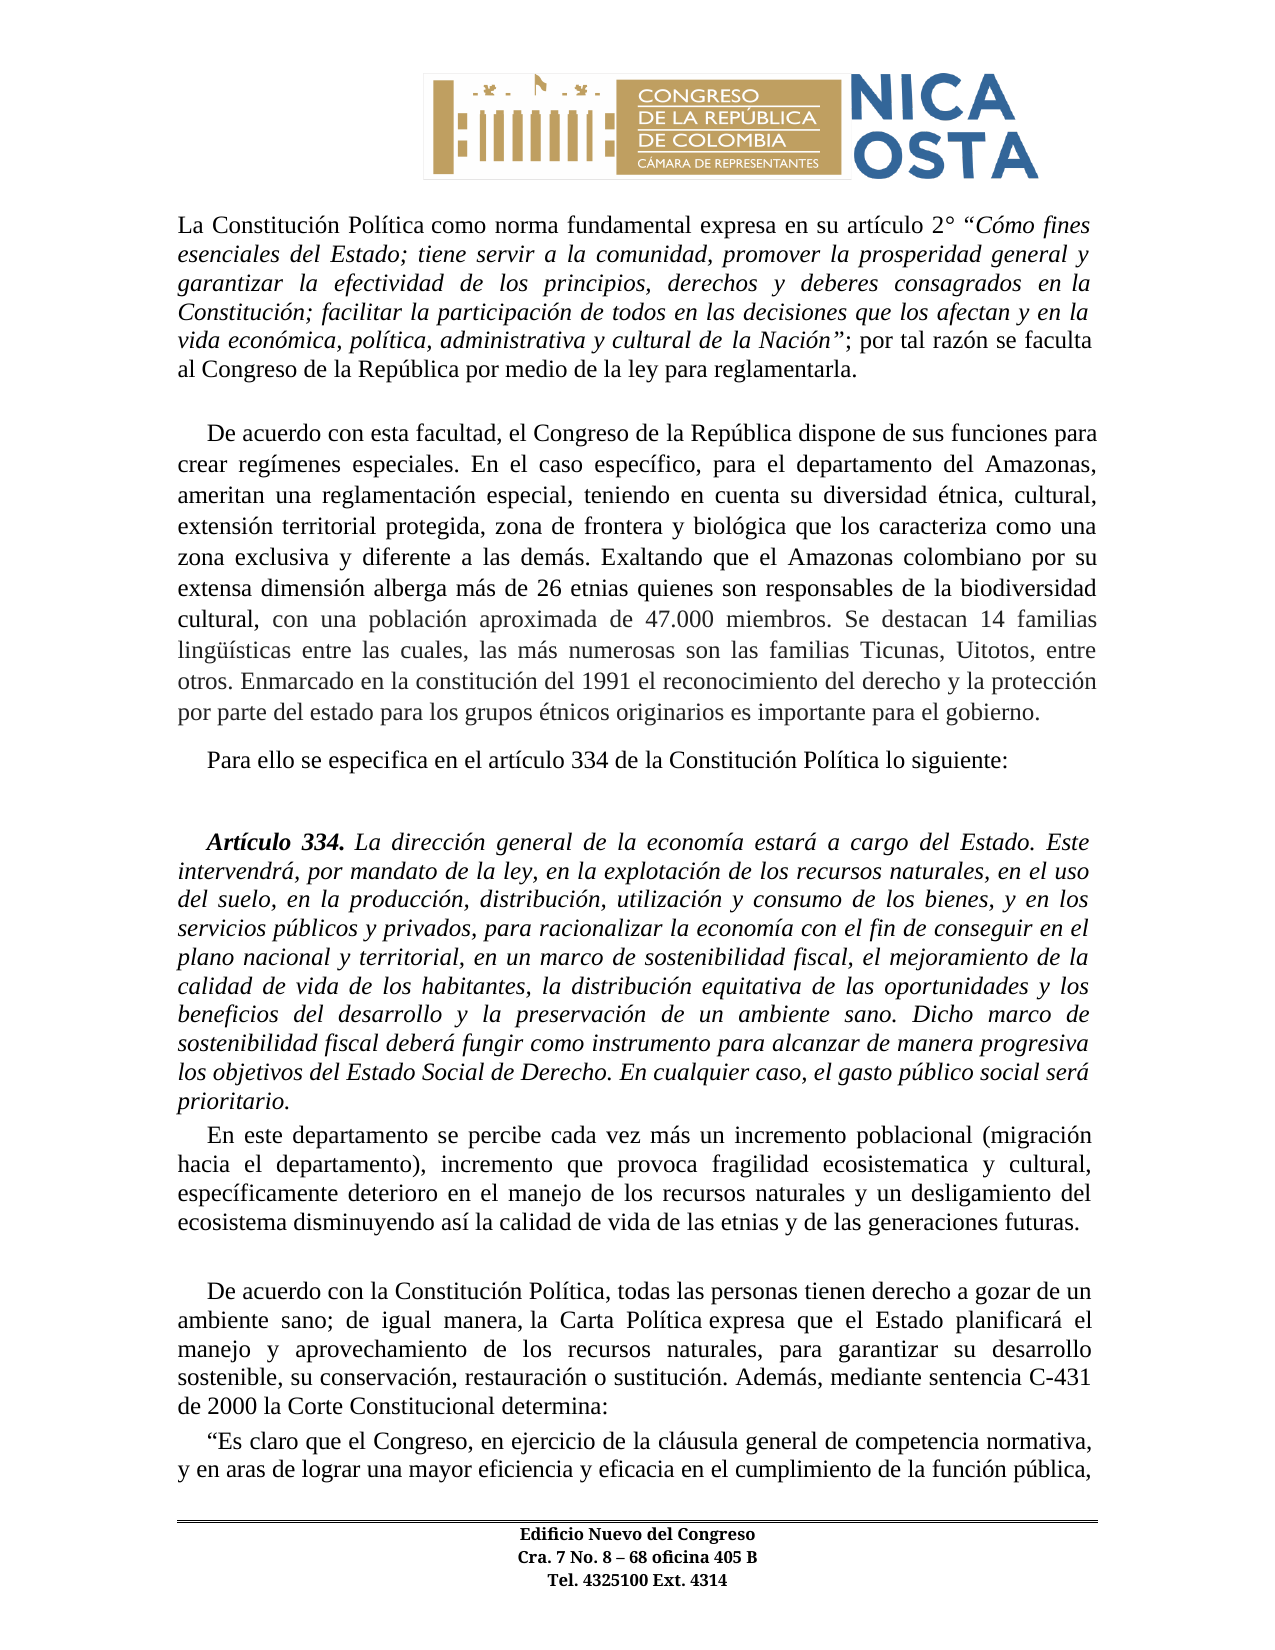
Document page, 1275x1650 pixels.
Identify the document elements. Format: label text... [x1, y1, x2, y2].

text Artículo 334. La dirección general de la economía estará a cargo del Estado. Este intervendrá, por mandato de la ley, en la explotación de los recursos naturales, en el uso del suelo, en la producción, distribución, utilización y consumo de los bienes, y en los servicios públicos y privados, para racionalizar la economía con el fin de conseguir en el plano nacional y territorial, en un marco de sostenibilidad fiscal, el mejoramiento de la calidad de vida de los habitantes, la distribución equitativa de las oportunidades y los beneficios del desarrollo y la preservación de un ambiente sano. Dicho marco de sostenibilidad fiscal deberá fungir como instrumento para alcanzar de manera progresiva los objetivos del Estado Social de Derecho. En cualquier caso, el gasto público social será prioritario. [177, 827, 1093, 1114]
text De acuerdo con la Constitución Política, todas las personas tienen derecho a gozar de un ambiente sano; de igual manera, la Carta Política expresa que el Estado planificará el manejo y aprovechamiento de los recursos naturales, para garantizar su desarrollo sostenible, su conservación, restauración o sustitución. Además, mediante sentencia C-431 de 2000 la Corte Constitucional determina: [177, 1276, 1093, 1420]
text Para ello se especifica en el artículo 334 de la Constitución Política lo siguiente: [177, 745, 1098, 773]
text De acuerdo con esta facultad, el Congreso de la República dispone de sus funciones para crear regímenes especiales. En el caso específico, para el departamento del Amazonas, ameritan una reglamentación especial, teniendo en cuenta su diversidad étnica, cultural, extensión territorial protegida, zona de frontera y biológica que los caracteriza como una zona exclusiva y diferente a las demás. Exaltando que el Amazonas colombiano por su extensa dimensión alberga más de 26 etnias quienes son responsables de la biodiversidad cultural, con una población aproximada de 47.000 miembros. Se destacan 14 familias lingüísticas entre las cuales, las más numerosas son las familias Ticunas, Uitotos, entre otros. Enmarcado en la constitución del 1991 el reconocimiento del derecho y la protección por parte del estado para los grupos étnicos originarios es importante para el gobierno. [177, 664, 1098, 726]
picture [423, 73, 1039, 180]
text De acuerdo con esta facultad, el Congreso de la República dispone de sus funciones para crear regímenes especiales. En el caso específico, para el departamento del Amazonas, ameritan una reglamentación especial, teniendo en cuenta su diversidad étnica, cultural, extensión territorial protegida, zona de frontera y biológica que los caracteriza como una zona exclusiva y diferente a las demás. Exaltando que el Amazonas colombiano por su extensa dimensión alberga más de 26 etnias quienes son responsables de la biodiversidad cultural, con una población aproximada de 47.000 miembros. Se destacan 14 familias lingüísticas entre las cuales, las más numerosas son las familias Ticunas, Uitotos, entre otros. Enmarcado en la constitución del 1991 el reconocimiento del derecho y la protección por parte del estado para los grupos étnicos originarios es importante para el gobierno. [177, 418, 1098, 635]
text En este departamento se percibe cada vez más un incremento poblacional (migración hacia el departamento), incremento que provoca fragilidad ecosistematica y cultural, específicamente deterioro en el manejo de los recursos naturales y un desligamiento del ecosistema disminuyendo así la calidad de vida de las etnias y de las generaciones futuras. [177, 1121, 1093, 1236]
text La Constitución Política como norma fundamental expresa en su artículo 2° “Cómo fines esenciales del Estado; tiene servir a la comunidad, promover la prosperidad general y garantizar la efectividad de los principios, derechos y deberes consagrados en la Constitución; facilitar la participación de todos en las decisiones que los afectan y en la vida económica, política, administrativa y cultural de la Nación”; por tal razón se faculta al Congreso de la República por medio de la ley para reglamentarla. [177, 211, 1093, 383]
